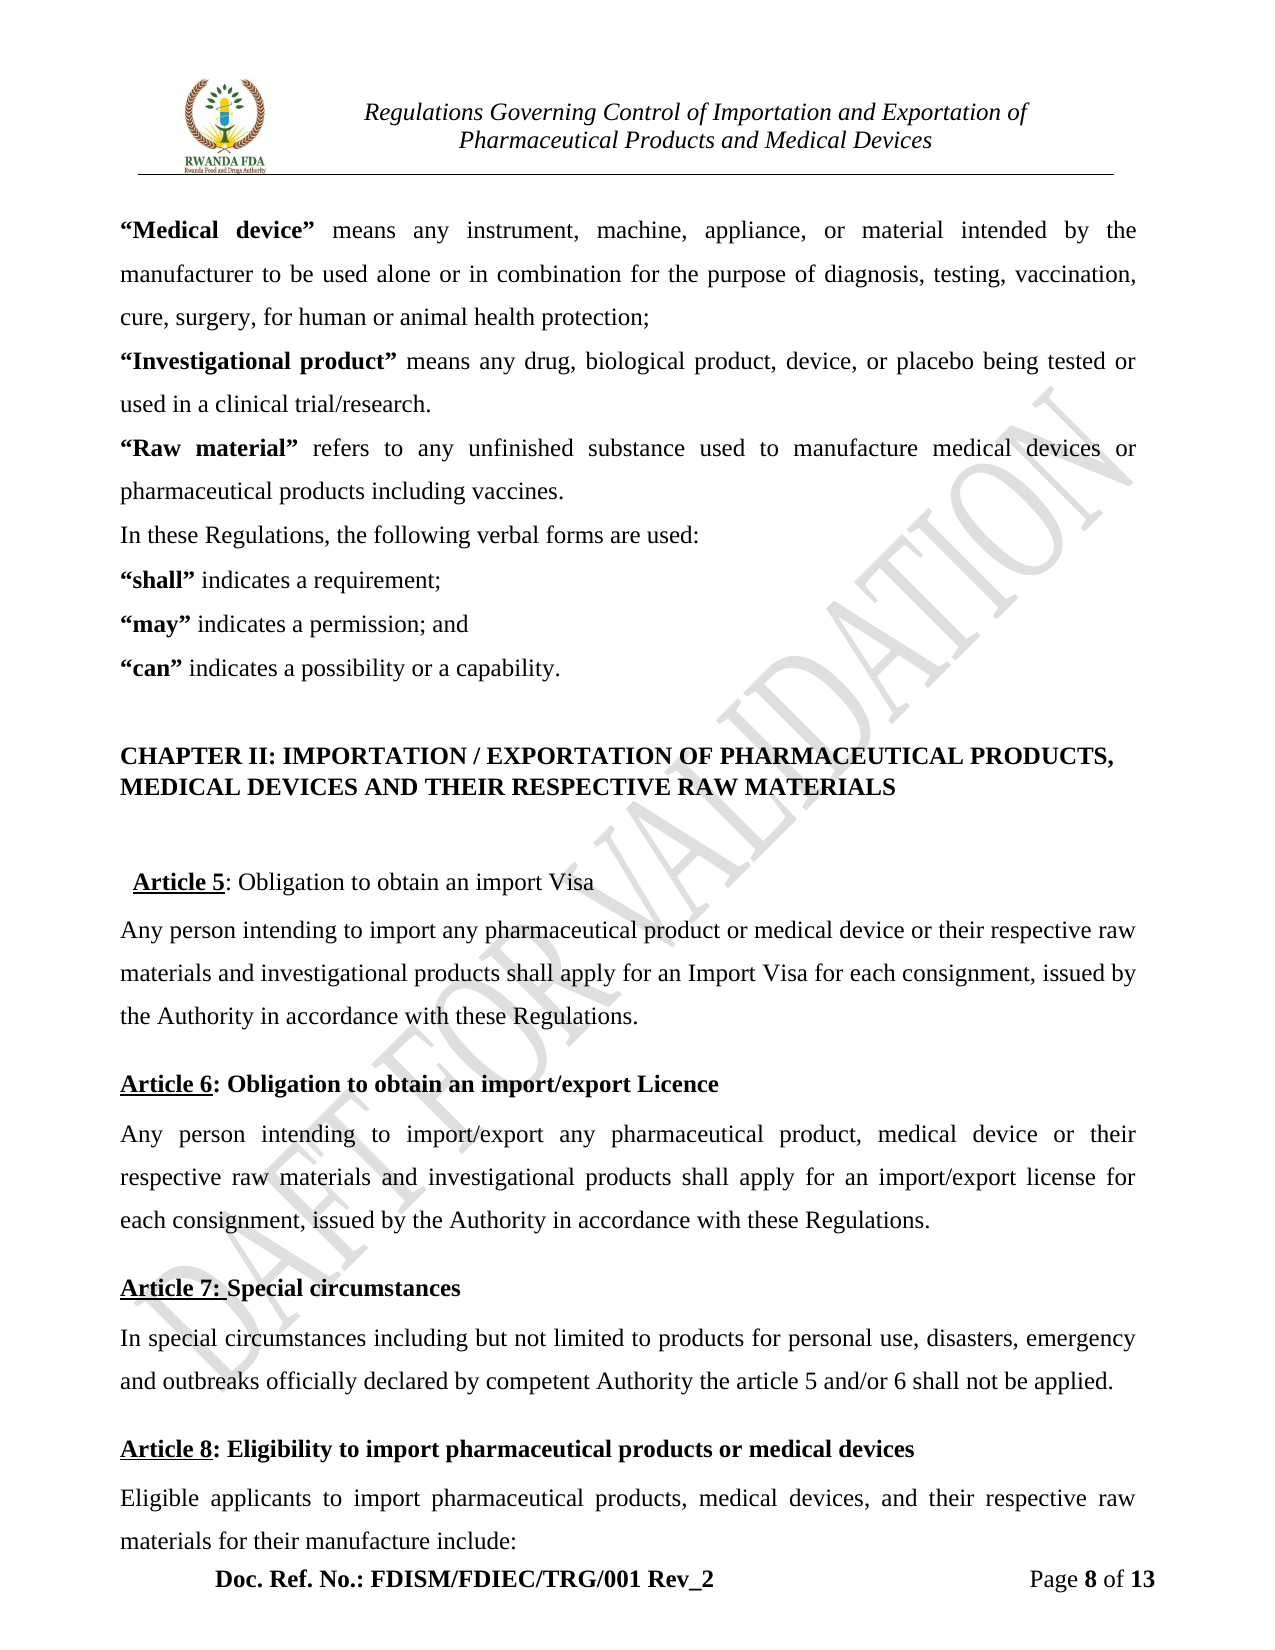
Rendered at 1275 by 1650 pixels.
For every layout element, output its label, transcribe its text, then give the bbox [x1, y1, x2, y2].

text Any person intending to import/export any pharmaceutical product, medical device or their respective raw materials and investigational products shall apply for an import/export license for each consignment, issued by the Authority in accordance with these Regulations. [120, 1119, 1137, 1234]
text “may” indicates a permission; and [120, 609, 1137, 638]
text “shall” indicates a requirement; [120, 565, 1137, 593]
text “Medical device” means any instrument, machine, appliance, or material intended by the manufacturer to be used alone or in combination for the purpose of diagnosis, testing, vaccination, cure, surgery, for human or animal health protection; [120, 216, 1137, 331]
text CHAPTER II: IMPORTATION / EXPORTATION OF PHARMACEUTICAL PRODUCTS, MEDICAL DEVICES AND THEIR RESPECTIVE RAW MATERIALS [120, 741, 1137, 801]
subtitle Article 7: Special circumstances [120, 1273, 1155, 1302]
text Any person intending to import any pharmaceutical product or medical device or their respective raw materials and investigational products shall apply for an Import Visa for each consignment, issued by the Authority in accordance with these Regulations. [120, 915, 1137, 1030]
text Eligible applicants to import pharmaceutical products, medical devices, and their respective raw materials for their manufacture include: [120, 1483, 1137, 1555]
text In these Regulations, the following verbal forms are used: [120, 521, 1137, 549]
text In special circumstances including but not limited to products for personal use, disasters, emergency and outbreaks officially declared by competent Authority the article 5 and/or 6 shall not be applied. [120, 1323, 1137, 1394]
text “can” indicates a possibility or a capability. [120, 653, 1137, 682]
text “Investigational product” means any drug, biological product, device, or placebo being tested or used in a clinical trial/research. [120, 346, 1137, 418]
text Article 5: Obligation to obtain an import Visa [120, 867, 1137, 896]
text “Raw material” refers to any unfinished substance used to manufacture medical devices or pharmaceutical products including vaccines. [120, 433, 1137, 505]
subtitle Article 6: Obligation to obtain an import/export Licence [120, 1069, 1137, 1098]
picture [182, 77, 269, 174]
subtitle Article 8: Eligibility to import pharmaceutical products or medical devices [120, 1434, 1155, 1463]
